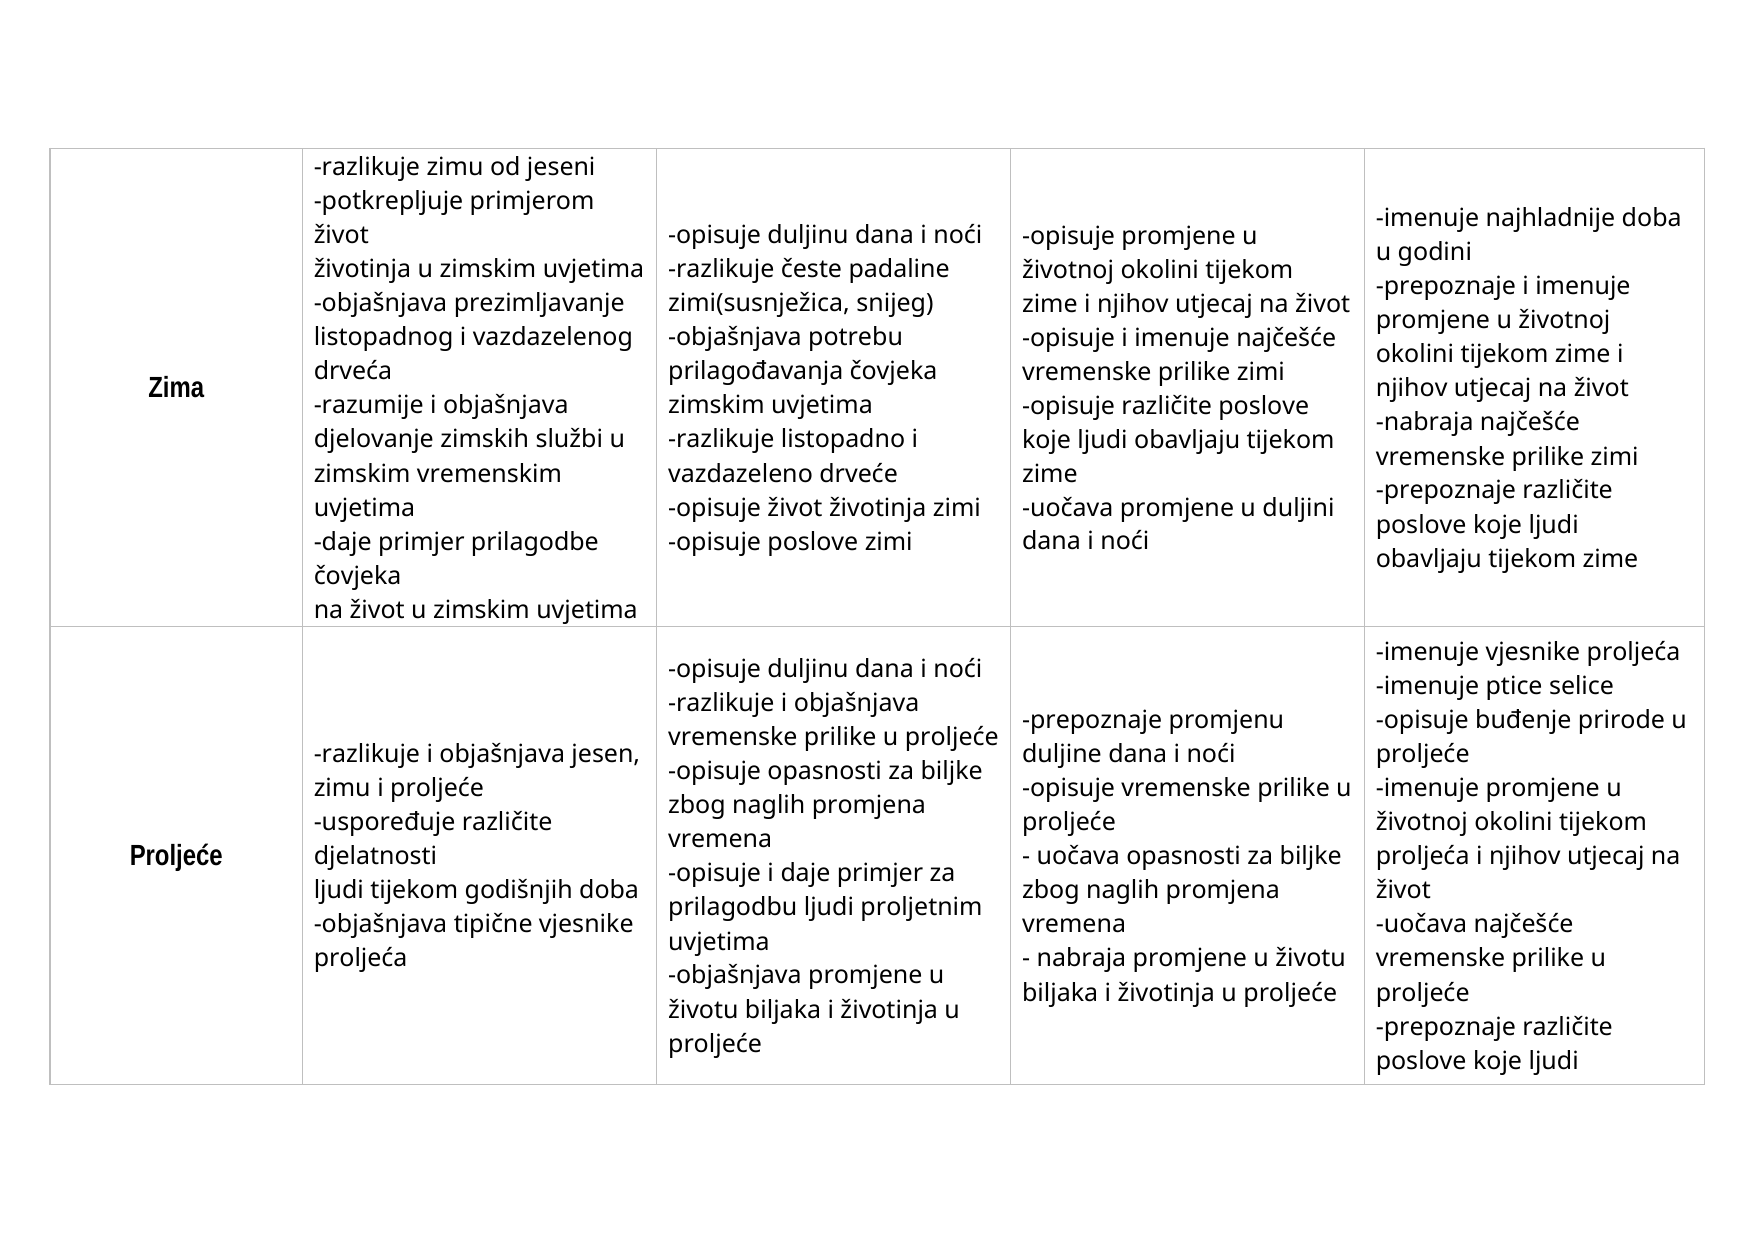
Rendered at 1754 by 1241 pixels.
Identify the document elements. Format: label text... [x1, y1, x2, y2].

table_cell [1011, 627, 1364, 1083]
table_cell -opisuje duljinu dana i noći -razlikuje česte padaline zimi(susnježica, snijeg) -objašnjava potrebu prilagođavanja čovjeka zimskim uvjetima -razlikuje listopadno i vazdazeleno drveće -opisuje život životinja zimi -opisuje poslove zimi [657, 149, 1010, 626]
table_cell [657, 627, 1010, 1083]
table_cell -opisuje promjene u životnoj okolini tijekom zime i njihov utjecaj na život -opisuje i imenuje najčešće vremenske prilike zimi -opisuje različite poslove koje ljudi obavljaju tijekom zime -uočava promjene u duljini dana i noći [1011, 149, 1364, 626]
table_cell -razlikuje zimu od jeseni -potkrepljuje primjerom život životinja u zimskim uvjetima -objašnjava prezimljavanje listopadnog i vazdazelenog drveća -razumije i objašnjava djelovanje zimskih službi u zimskim vremenskim uvjetima -daje primjer prilagodbe čovjeka na život u zimskim uvjetima [303, 149, 656, 626]
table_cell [303, 627, 656, 1083]
table_cell Proljeće [51, 627, 302, 1083]
table_cell Zima [51, 149, 302, 626]
table_cell -imenuje najhladnije doba u godini -prepoznaje i imenuje promjene u životnoj okolini tijekom zime i njihov utjecaj na život -nabraja najčešće vremenske prilike zimi -prepoznaje različite poslove koje ljudi obavljaju tijekom zime [1365, 149, 1704, 626]
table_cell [1365, 627, 1704, 1083]
